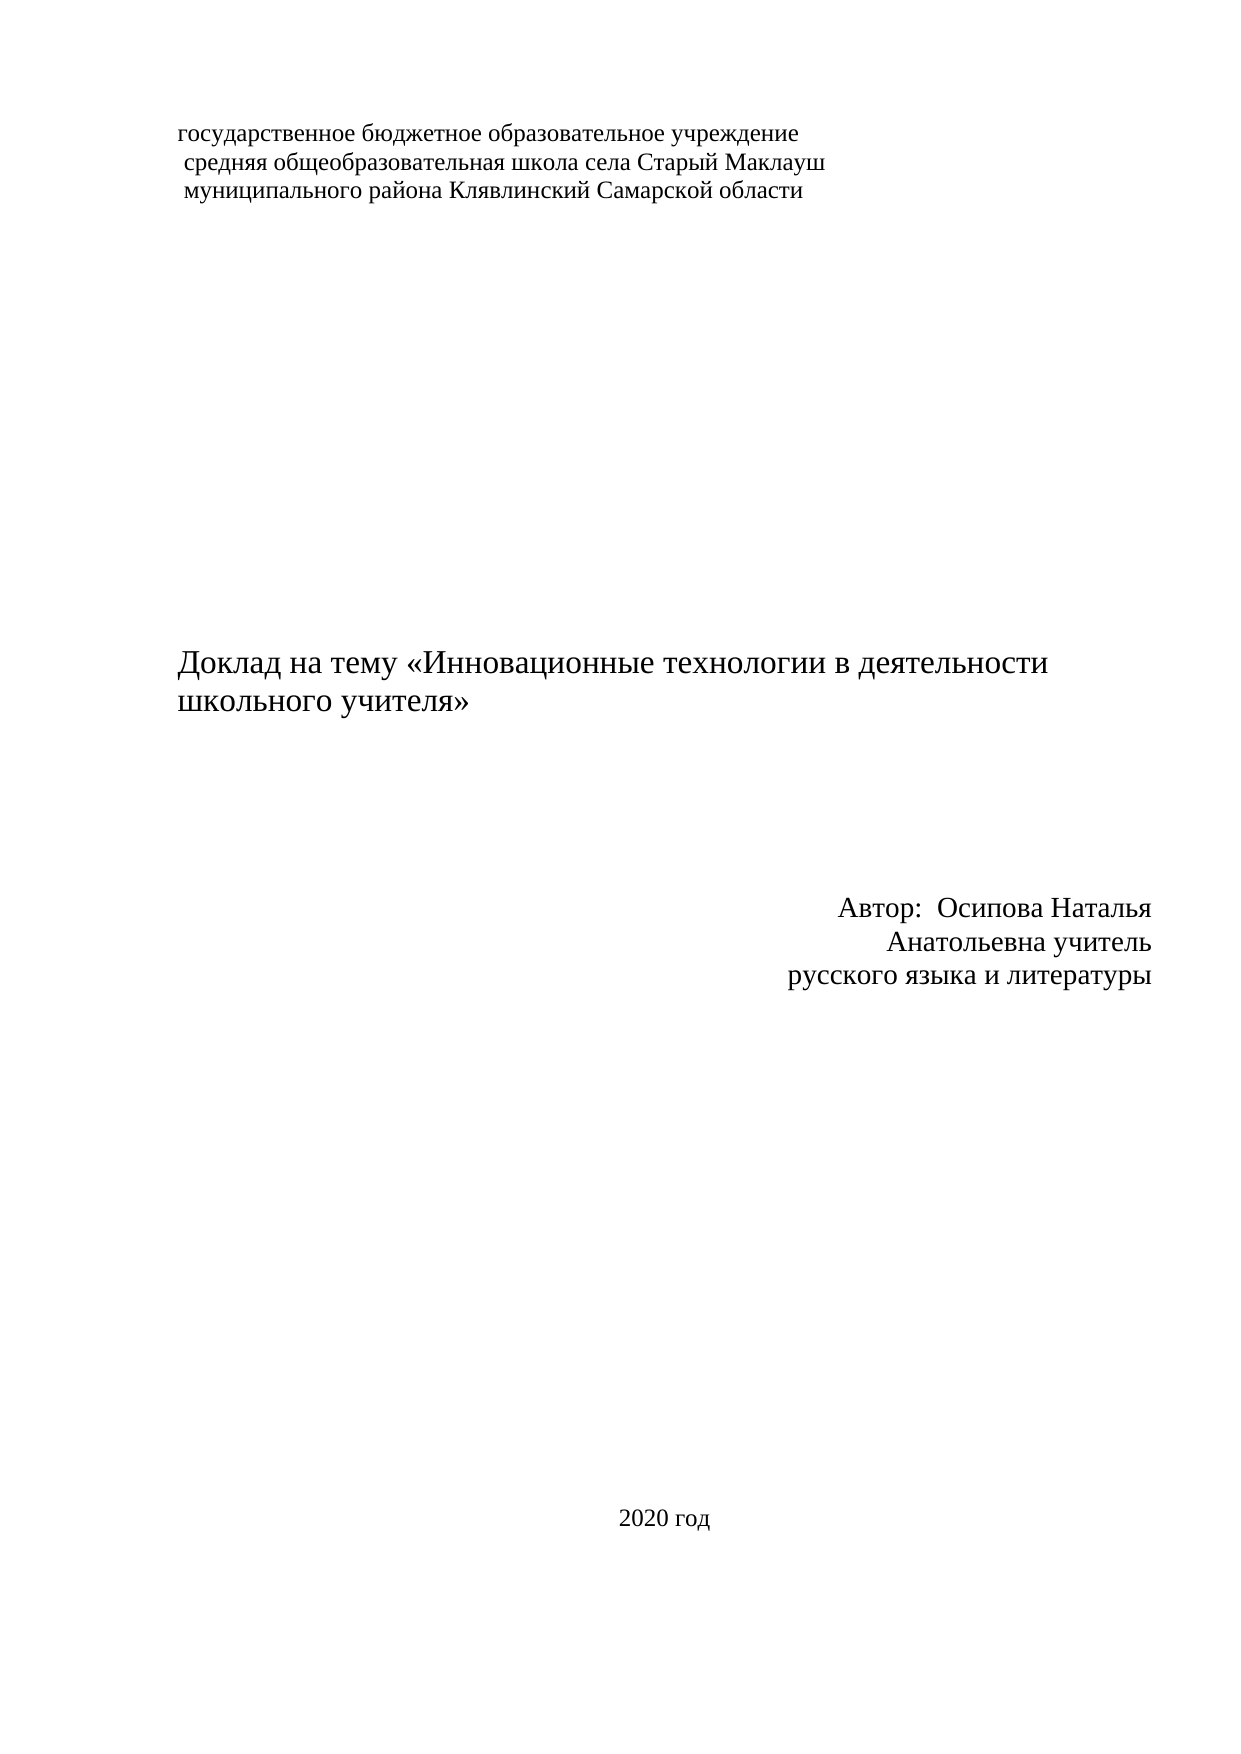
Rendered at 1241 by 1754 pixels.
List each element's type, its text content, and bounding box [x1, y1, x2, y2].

text 2020 год [177, 1503, 1152, 1532]
text государственное бюджетное образовательное учреждение [177, 118, 1152, 147]
text Доклад на тему «Инновационные технологии в деятельности школьного учителя» [177, 642, 1152, 719]
text Анатольевна учитель [177, 924, 1152, 957]
text Автор: Осипова Наталья [177, 890, 1152, 924]
text русского языка и литературы [177, 957, 1152, 991]
text муниципального района Клявлинский Самарской области [177, 176, 1152, 204]
text средняя общеобразовательная школа села Старый Маклауш [177, 147, 1152, 176]
